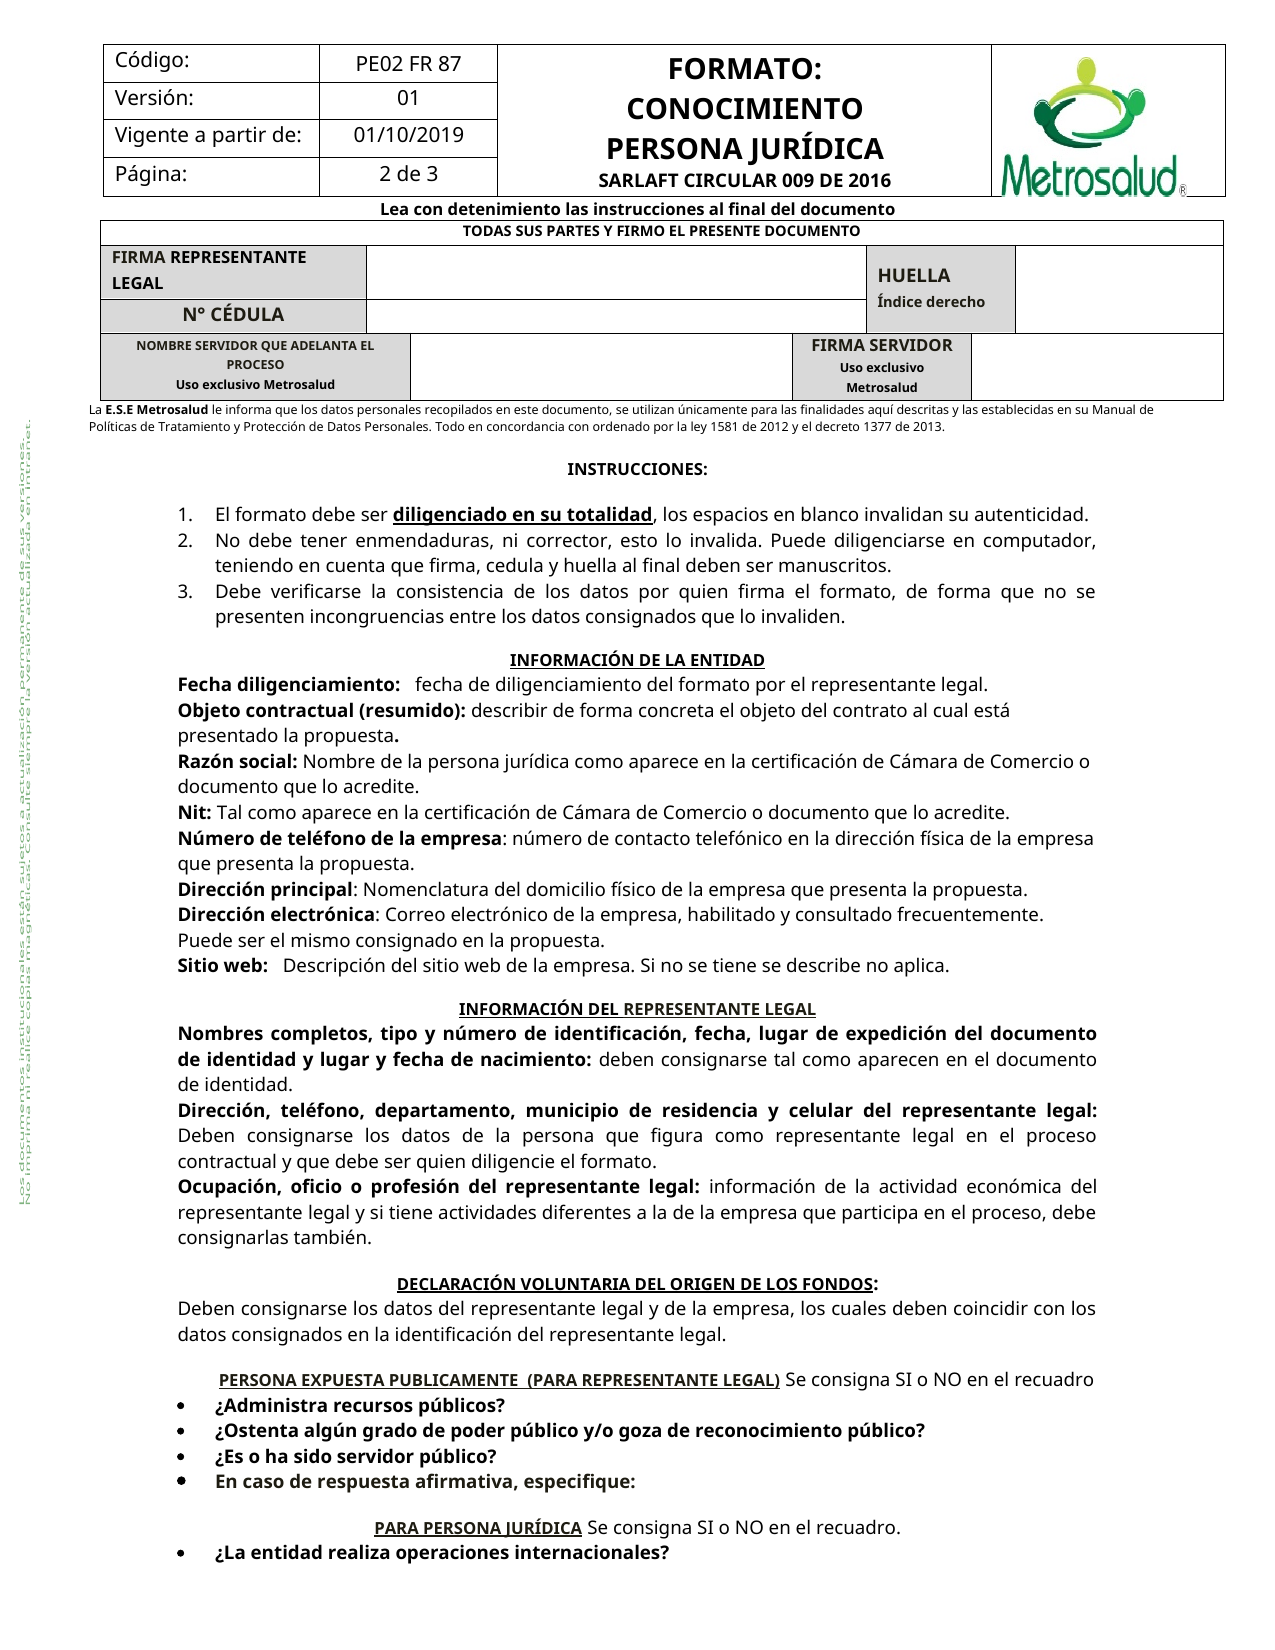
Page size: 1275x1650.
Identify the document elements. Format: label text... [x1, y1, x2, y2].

text Dirección electrónica: Correo electrónico de la empresa, habilitado y consultado frecuentemente. Puede ser el mismo consignado en la propuesta. [177, 901, 1098, 952]
text DECLARACIÓN VOLUNTARIA DEL ORIGEN DE LOS FONDOS: [177, 1270, 1098, 1296]
text Nit: Tal como aparece en la certificación de Cámara de Comercio o documento que lo acredite. [177, 799, 1098, 825]
text Fecha diligenciamiento: fecha de diligenciamiento del formato por el representante legal. [177, 672, 1098, 697]
table_cell NOMBRE SERVIDOR QUE ADELANTA EL PROCESO Uso exclusivo Metrosalud [101, 334, 410, 400]
table_cell [1016, 246, 1223, 332]
table_cell FIRMA REPRESENTANTE LEGAL [101, 246, 366, 298]
table_cell [367, 300, 866, 332]
text Dirección principal: Nomenclatura del domicilio físico de la empresa que presenta la propuesta. [177, 876, 1098, 901]
list ¿La entidad realiza operaciones internacionales? [177, 1539, 1098, 1565]
list ¿Ostenta algún grado de poder público y/o goza de reconocimiento público? [177, 1418, 1098, 1443]
text INSTRUCCIONES: [177, 458, 1098, 481]
table_cell HUELLA Índice derecho [867, 246, 1015, 332]
text Razón social: Nombre de la persona jurídica como aparece en la certificación de Cámara de Comercio o documento que lo acredite. [177, 748, 1098, 799]
list PERSONA EXPUESTA PUBLICAMENTE (PARA REPRESENTANTE LEGAL) Se consigna SI o NO en el recuadro [215, 1367, 1098, 1392]
list ¿Es o ha sido servidor público? [177, 1443, 1098, 1469]
text Nombres completos, tipo y número de identificación, fecha, lugar de expedición del documento de identidad y lugar y fecha de nacimiento: deben consignarse tal como aparecen en el documento de identidad. [177, 1021, 1098, 1097]
text Ocupación, oficio o profesión del representante legal: información de la actividad económica del representante legal y si tiene actividades diferentes a la de la empresa que participa en el proceso, debe consignarlas también. [177, 1174, 1098, 1250]
list Debe verificarse la consistencia de los datos por quien firma el formato, de forma que no se presenten incongruencias entre los datos consignados que lo invaliden. [177, 578, 1098, 629]
list ¿Administra recursos públicos? [177, 1392, 1098, 1418]
text La E.S.E Metrosalud le informa que los datos personales recopilados en este documento, se utilizan únicamente para las finalidades aquí descritas y las establecidas en su Manual de Políticas de Tratamiento y Protección de Datos Personales. Todo en concordancia con ordenado por la ley 1581 de 2012 y el decreto 1377 de 2013. [88, 401, 1181, 435]
list El formato debe ser diligenciado en su totalidad, los espacios en blanco invalidan su autenticidad. [177, 501, 1098, 527]
text PARA PERSONA JURÍDICA Se consigna SI o NO en el recuadro. [177, 1514, 1098, 1539]
table_cell [367, 246, 866, 298]
text Sitio web: Descripción del sitio web de la empresa. Si no se tiene se describe no aplica. [177, 952, 1098, 978]
table_cell [411, 334, 792, 400]
text Objeto contractual (resumido): describir de forma concreta el objeto del contrato al cual está presentado la propuesta. [177, 697, 1098, 748]
table_cell FIRMA SERVIDOR Uso exclusivo Metrosalud [793, 334, 971, 400]
list En caso de respuesta afirmativa, especifique: [177, 1469, 1098, 1494]
text Deben consignarse los datos del representante legal y de la empresa, los cuales deben coincidir con los datos consignados en la identificación del representante legal. [177, 1296, 1098, 1347]
text Dirección, teléfono, departamento, municipio de residencia y celular del representante legal: Deben consignarse los datos de la persona que figura como representante legal en el proceso contractual y que debe ser quien diligencie el formato. [177, 1097, 1098, 1174]
table_cell N° CÉDULA [101, 300, 366, 332]
picture [1001, 57, 1187, 197]
table_cell [972, 334, 1223, 400]
text INFORMACIÓN DE LA ENTIDAD [177, 649, 1098, 672]
list No debe tener enmendaduras, ni corrector, esto lo invalida. Puede diligenciarse en computador, teniendo en cuenta que firma, cedula y huella al final deben ser manuscritos. [177, 527, 1098, 578]
text INFORMACIÓN DEL REPRESENTANTE LEGAL [177, 998, 1098, 1021]
text Número de teléfono de la empresa: número de contacto telefónico en la dirección física de la empresa que presenta la propuesta. [177, 825, 1098, 876]
